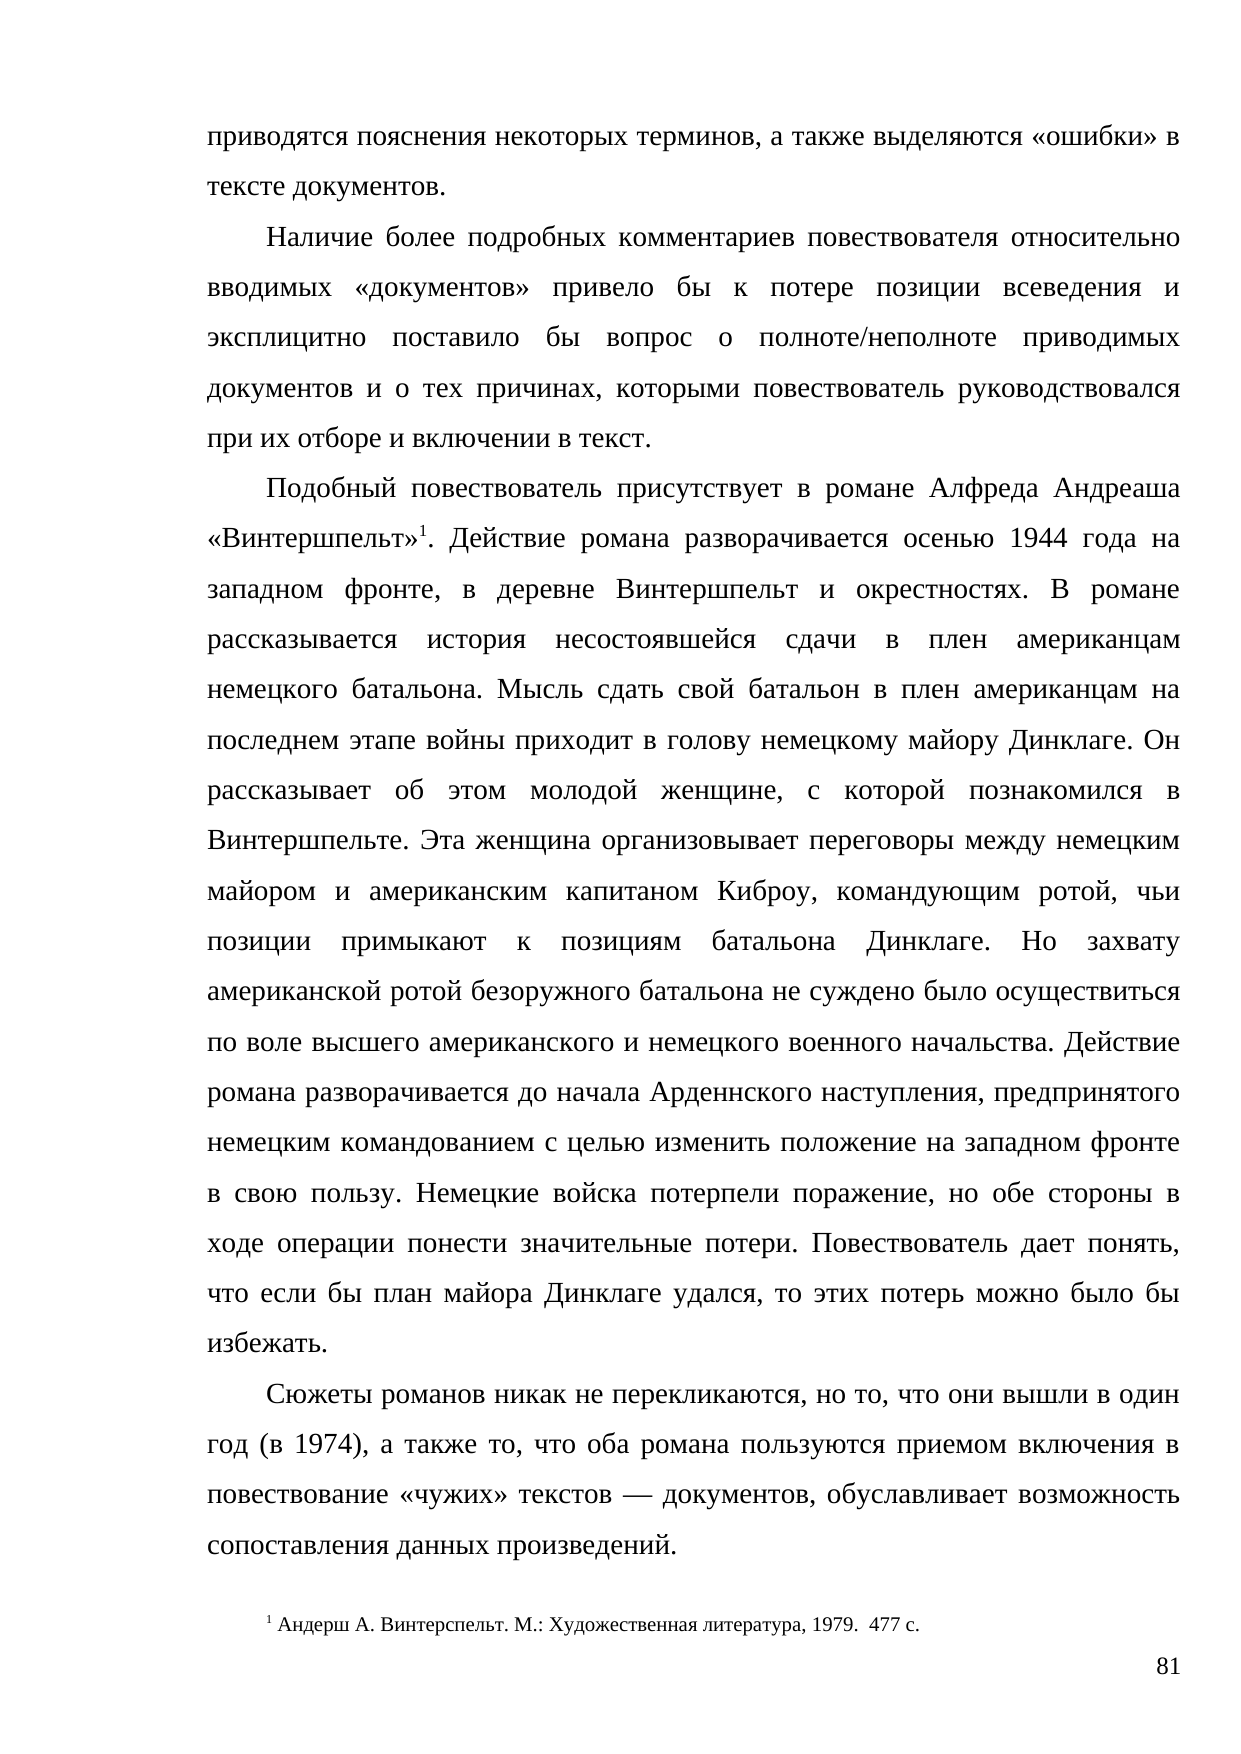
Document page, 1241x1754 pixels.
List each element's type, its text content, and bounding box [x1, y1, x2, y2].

text Сюжеты романов никак не перекликаются, но то, что они вышли в один год (в 1974), а также то, что оба романа пользуются приемом включения в повествование «чужих» текстов — документов, обуславливает возможность сопоставления данных произведений. [207, 1376, 1181, 1560]
text Подобный повествователь присутствует в романе Алфреда Андреаша «Винтершпельт». Действие романа разворачивается осенью 1944 года на западном фронте, в деревне Винтершпельт и окрестностях. В романе рассказывается история несостоявшейся сдачи в плен американцам немецкого батальона. Мысль сдать свой батальон в плен американцам на последнем этапе войны приходит в голову немецкому майору Динклаге. Он рассказывает об этом молодой женщине, с которой познакомился в Винтершпельте. Эта женщина организовывает переговоры между немецким майором и американским капитаном Киброу, командующим ротой, чьи позиции примыкают к позициям батальона Динклаге. Но захвату американской ротой безоружного батальона не суждено было осуществиться по воле высшего американского и немецкого военного начальства. Действие романа разворачивается до начала Арденнского наступления, предпринятого немецким командованием с целью изменить положение на западном фронте в свою пользу. Немецкие войска потерпели поражение, но обе стороны в ходе операции понести значительные потери. Повествователь дает понять, что если бы план майора Динклаге удался, то этих потерь можно было бы избежать. [207, 470, 1181, 1359]
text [207, 118, 1181, 202]
text Наличие более подробных комментариев повествователя относительно вводимых «документов» привело бы к потере позиции всеведения и эксплицитно поставило бы вопрос о полноте/неполноте приводимых документов и о тех причинах, которыми повествователь руководствовался при их отборе и включении в текст. [207, 219, 1181, 453]
